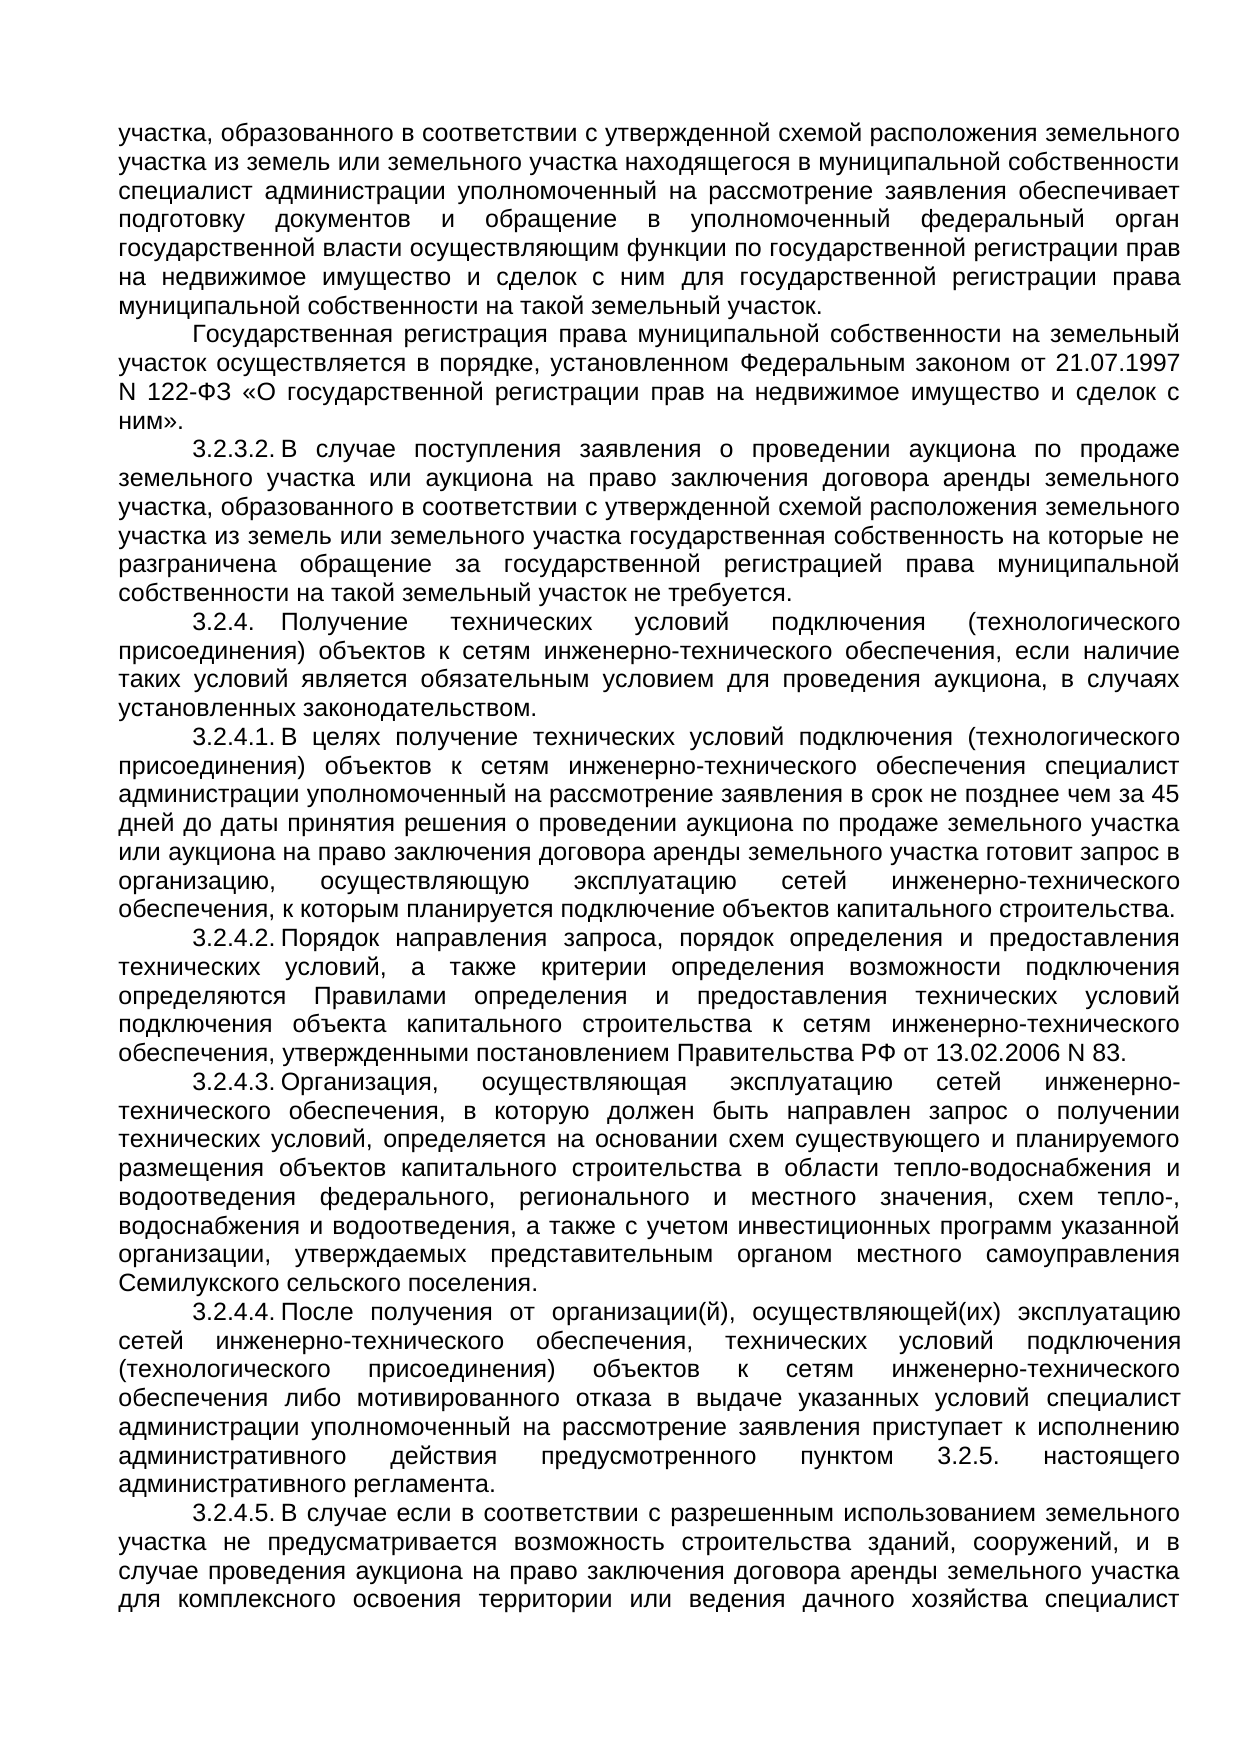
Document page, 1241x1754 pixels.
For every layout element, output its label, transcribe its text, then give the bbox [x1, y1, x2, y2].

list В целях получение технических условий подключения (технологического присоединения) объектов к сетям инженерно-технического обеспечения специалист администрации уполномоченный на рассмотрение заявления в срок не позднее чем за 45 дней до даты принятия решения о проведении аукциона по продаже земельного участка или аукциона на право заключения договора аренды земельного участка готовит запрос в организацию, осуществляющую эксплуатацию сетей инженерно-технического обеспечения, к которым планируется подключение объектов капитального строительства. [118, 722, 1181, 923]
list Организация, осуществляющая эксплуатацию сетей инженерно-технического обеспечения, в которую должен быть направлен запрос о получении технических условий, определяется на основании схем существующего и планируемого размещения объектов капитального строительства в области тепло-водоснабжения и водоотведения федерального, регионального и местного значения, схем тепло-, водоснабжения и водоотведения, а также с учетом инвестиционных программ указанной организации, утверждаемых представительным органом местного самоуправления Семилукского сельского поселения. [118, 1067, 1181, 1297]
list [118, 1498, 1181, 1613]
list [118, 118, 1181, 319]
list Порядок направления запроса, порядок определения и предоставления технических условий, а также критерии определения возможности подключения определяются Правилами определения и предоставления технических условий подключения объекта капитального строительства к сетям инженерно-технического обеспечения, утвержденными постановлением Правительства РФ от 13.02.2006 N 83. [118, 923, 1181, 1067]
list В случае поступления заявления о проведении аукциона по продаже земельного участка или аукциона на право заключения договора аренды земельного участка, образованного в соответствии с утвержденной схемой расположения земельного участка из земель или земельного участка государственная собственность на которые не разграничена обращение за государственной регистрацией права муниципальной собственности на такой земельный участок не требуется. [118, 434, 1181, 607]
text Государственная регистрация права муниципальной собственности на земельный участок осуществляется в порядке, установленном Федеральным законом от 21.07.1997 N 122-ФЗ «О государственной регистрации прав на недвижимое имущество и сделок с ним». [118, 319, 1181, 434]
list После получения от организации(й), осуществляющей(их) эксплуатацию сетей инженерно-технического обеспечения, технических условий подключения (технологического присоединения) объектов к сетям инженерно-технического обеспечения либо мотивированного отказа в выдаче указанных условий специалист администрации уполномоченный на рассмотрение заявления приступает к исполнению административного действия предусмотренного пунктом 3.2.5. настоящего административного регламента. [118, 1297, 1181, 1498]
list Получение технических условий подключения (технологического присоединения) объектов к сетям инженерно-технического обеспечения, если наличие таких условий является обязательным условием для проведения аукциона, в случаях установленных законодательством. [118, 607, 1181, 722]
